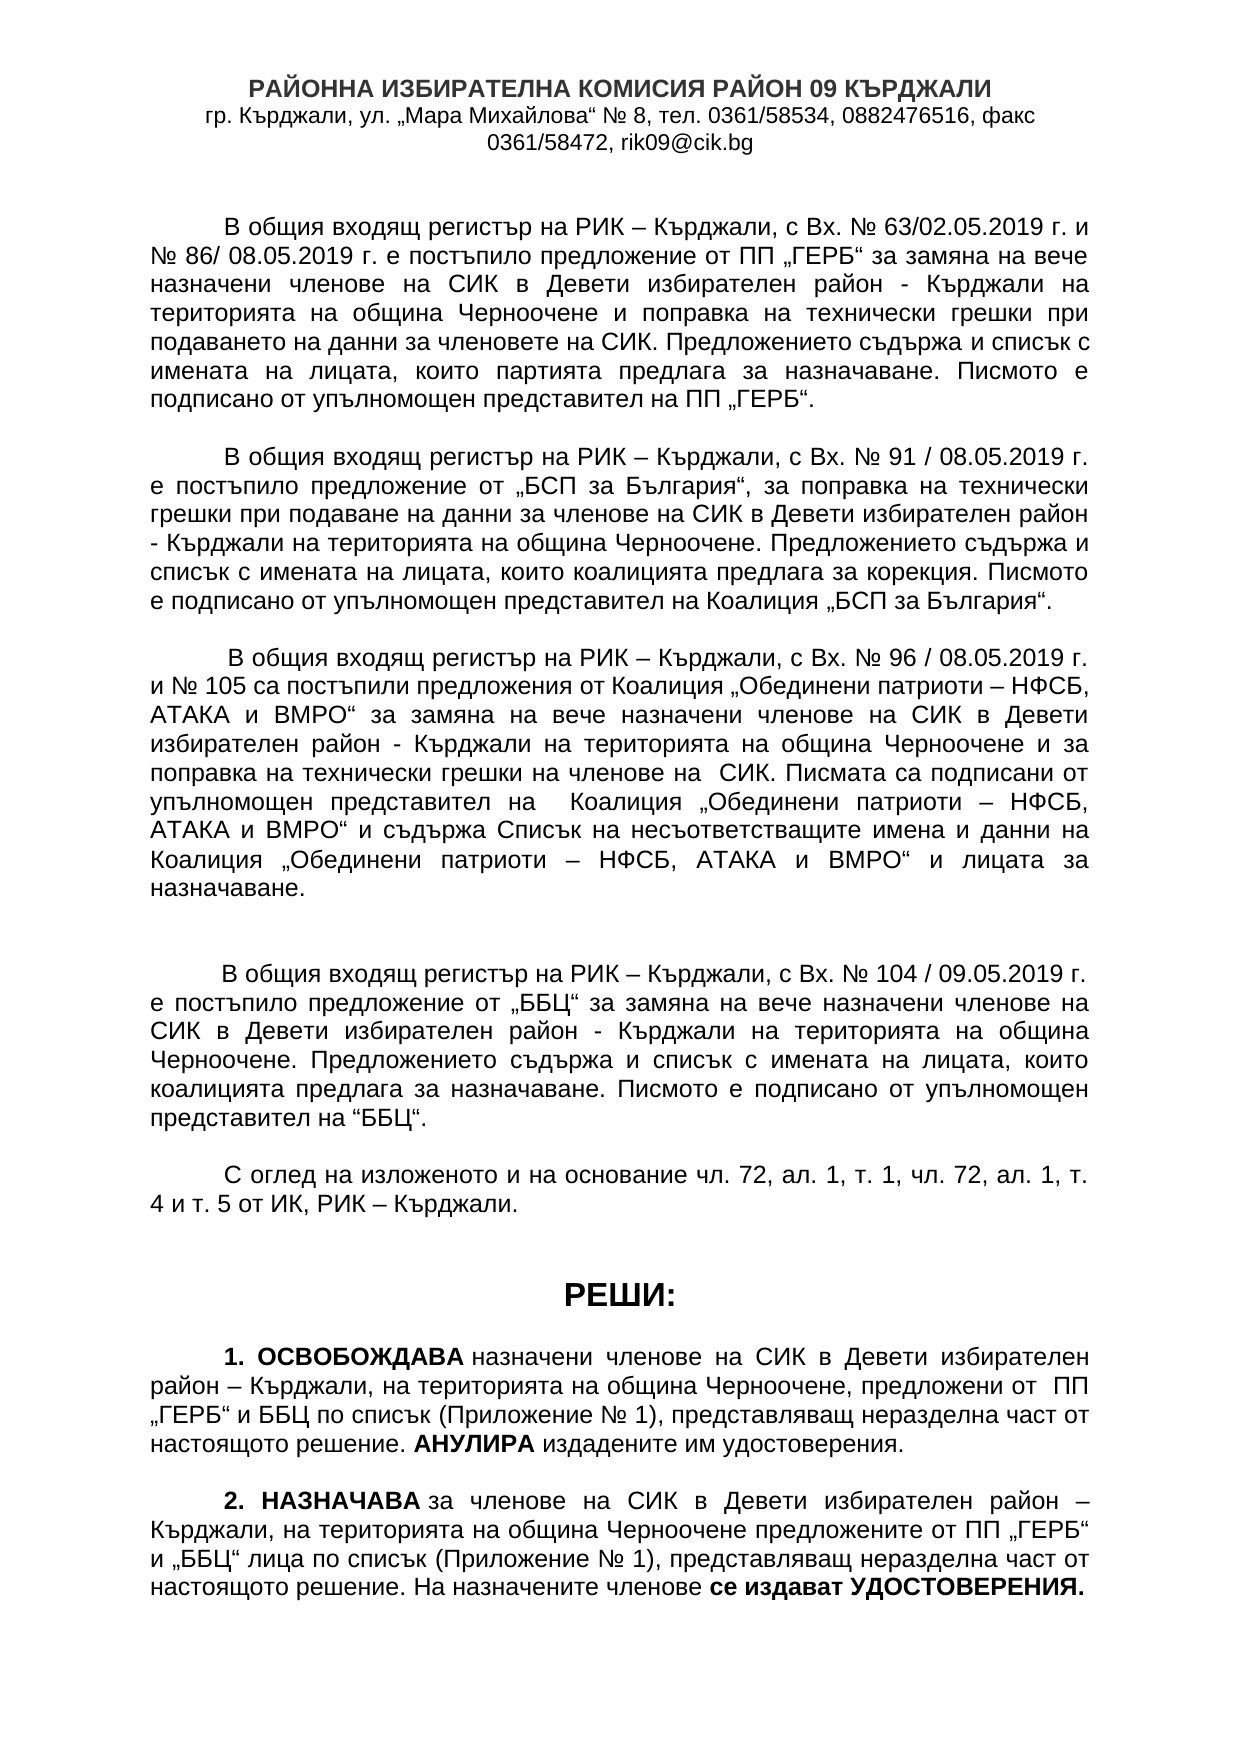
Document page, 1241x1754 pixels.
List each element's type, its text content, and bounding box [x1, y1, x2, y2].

text В общия входящ регистър на РИК – Кърджали, с Вх. № 91 / 08.05.2019 г. е постъпило предложение от „БСП за България“, за поправка на технически грешки при подаване на данни за членове на СИК в Девети избирателен район - Кърджали на територията на община Черноочене. Предложението съдържа и списък с имената на лицата, които коалицията предлага за корекция. Писмото е подписано от упълномощен представител на Коалиция „БСП за България“. [150, 442, 1090, 614]
text В общия входящ регистър на РИК – Кърджали, с Вх. № 104 / 09.05.2019 г. е постъпило предложение от „ББЦ“ за замяна на вече назначени членове на СИК в Девети избирателен район - Кърджали на територията на община Черноочене. Предложението съдържа и списък с имената на лицата, които коалицията предлага за назначаване. Писмото е подписано от упълномощен представител на “ББЦ“. [150, 959, 1090, 1131]
text РЕШИ: [150, 1275, 1090, 1313]
text 2. НАЗНАЧАВА за членове на СИК в Девети избирателен район – Кърджали, на територията на община Черноочене предложените от ПП „ГЕРБ“ и „ББЦ“ лица по списък (Приложение № 1), представляващ неразделна част от настоящото решение. На назначените членове се издават УДОСТОВЕРЕНИЯ. [150, 1486, 1090, 1601]
text 1. ОСВОБОЖДАВА назначени членове на СИК в Девети избирателен район – Кърджали, на територията на община Черноочене, предложени от ПП „ГЕРБ“ и ББЦ по списък (Приложение № 1), представляващ неразделна част от настоящото решение. АНУЛИРА издадените им удостоверения. [150, 1342, 1090, 1457]
text В общия входящ регистър на РИК – Кърджали, с Вх. № 63/02.05.2019 г. и № 86/ 08.05.2019 г. е постъпило предложение от ПП „ГЕРБ“ за замяна на вече назначени членове на СИК в Девети избирателен район - Кърджали на територията на община Черноочене и поправка на технически грешки при подаването на данни за членовете на СИК. Предложението съдържа и списък с имената на лицата, които партията предлага за назначаване. Писмото е подписано от упълномощен представител на ПП „ГЕРБ“. [150, 212, 1090, 413]
text В общия входящ регистър на РИК – Кърджали, с Вх. № 96 / 08.05.2019 г. и № 105 са постъпили предложения от Коалиция „Обединени патриоти – НФСБ, АТАКА и ВМРО“ за замяна на вече назначени членове на СИК в Девети избирателен район - Кърджали на територията на община Черноочене и за поправка на технически грешки на членове на СИК. Писмата са подписани от упълномощен представител на Коалиция „Обединени патриоти – НФСБ, АТАКА и ВМРО“ и съдържа Списък на несъответстващите имена и данни на Коалиция „Обединени патриоти – НФСБ, АТАКА и ВМРО“ и лицата за назначаване. [150, 642, 1090, 902]
text С оглед на изложеното и на основание чл. 72, ал. 1, т. 1, чл. 72, ал. 1, т. 4 и т. 5 от ИК, РИК – Кърджали. [150, 1160, 1090, 1218]
